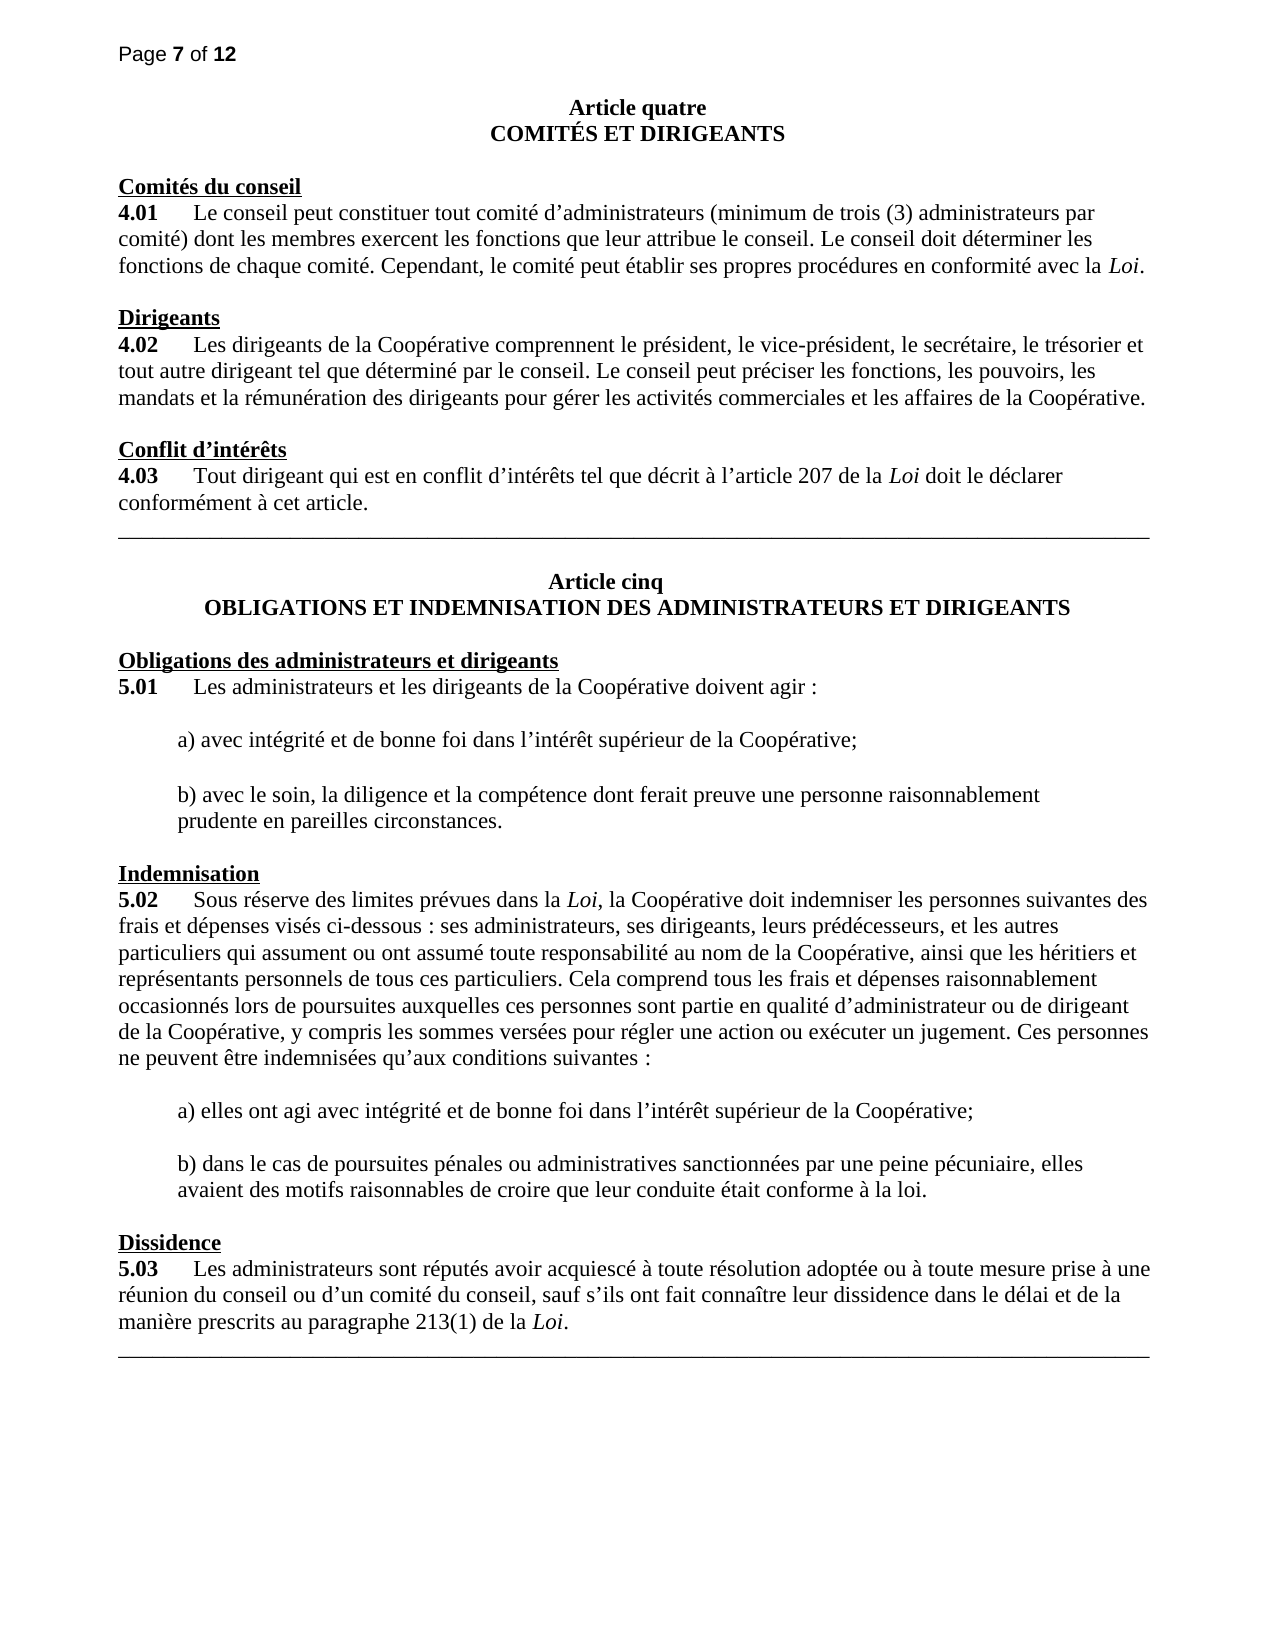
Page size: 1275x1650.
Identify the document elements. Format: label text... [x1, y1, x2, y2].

text __________________________________________________________________________________________ [118, 1334, 1157, 1361]
subtitle Article quatre [118, 94, 1157, 120]
text Comités du conseil [118, 173, 1157, 199]
text 4.02 Les dirigeants de la Coopérative comprennent le président, le vice-président, le secrétaire, le trésorier et tout autre dirigeant tel que déterminé par le conseil. Le conseil peut préciser les fonctions, les pouvoirs, les mandats et la rémunération des dirigeants pour gérer les activités commerciales et les affaires de la Coopérative. [118, 331, 1157, 410]
text Dissidence [118, 1229, 1157, 1255]
text Article cinq [118, 568, 1157, 594]
text Dirigeants [118, 304, 1157, 331]
text Indemnisation [118, 860, 1157, 886]
text 5.03 Les administrateurs sont réputés avoir acquiescé à toute résolution adoptée ou à toute mesure prise à une réunion du conseil ou d’un comité du conseil, sauf s’ils ont fait connaître leur dissidence dans le délai et de la manière prescrits au paragraphe 213(1) de la Loi. [118, 1255, 1157, 1334]
text a) avec intégrité et de bonne foi dans l’intérêt supérieur de la Coopérative; [177, 726, 1097, 781]
text 5.02 Sous réserve des limites prévues dans la Loi, la Coopérative doit indemniser les personnes suivantes des frais et dépenses visés ci-dessous : ses administrateurs, ses dirigeants, leurs prédécesseurs, et les autres particuliers qui assument ou ont assumé toute responsabilité au nom de la Coopérative, ainsi que les héritiers et représentants personnels de tous ces particuliers. Cela comprend tous les frais et dépenses raisonnablement occasionnés lors de poursuites auxquelles ces personnes sont partie en qualité d’administrateur ou de dirigeant de la Coopérative, y compris les sommes versées pour régler une action ou exécuter un jugement. Ces personnes ne peuvent être indemnisées qu’aux conditions suivantes : [118, 886, 1157, 1071]
text a) elles ont agi avec intégrité et de bonne foi dans l’intérêt supérieur de la Coopérative; [177, 1097, 1097, 1123]
text 5.01 Les administrateurs et les dirigeants de la Coopérative doivent agir : [118, 673, 1157, 700]
text b) dans le cas de poursuites pénales ou administratives sanctionnées par une peine pécuniaire, elles avaient des motifs raisonnables de croire que leur conduite était conforme à la loi. [177, 1150, 1097, 1202]
text OBLIGATIONS ET INDEMNISATION DES ADMINISTRATEURS ET DIRIGEANTS [118, 594, 1157, 621]
text COMITÉS ET DIRIGEANTS [118, 120, 1157, 146]
text 4.03 Tout dirigeant qui est en conflit d’intérêts tel que décrit à l’article 207 de la Loi doit le déclarer conformément à cet article. [118, 463, 1157, 515]
text b) avec le soin, la diligence et la compétence dont ferait preuve une personne raisonnablement prudente en pareilles circonstances. [177, 781, 1097, 833]
text 4.01 Le conseil peut constituer tout comité d’administrateurs (minimum de trois (3) administrateurs par comité) dont les membres exercent les fonctions que leur attribue le conseil. Le conseil doit déterminer les fonctions de chaque comité. Cependant, le comité peut établir ses propres procédures en conformité avec la Loi. [118, 199, 1157, 278]
text __________________________________________________________________________________________ [118, 515, 1157, 542]
text Obligations des administrateurs et dirigeants [118, 647, 1157, 673]
text Conflit d’intérêts [118, 436, 1157, 463]
